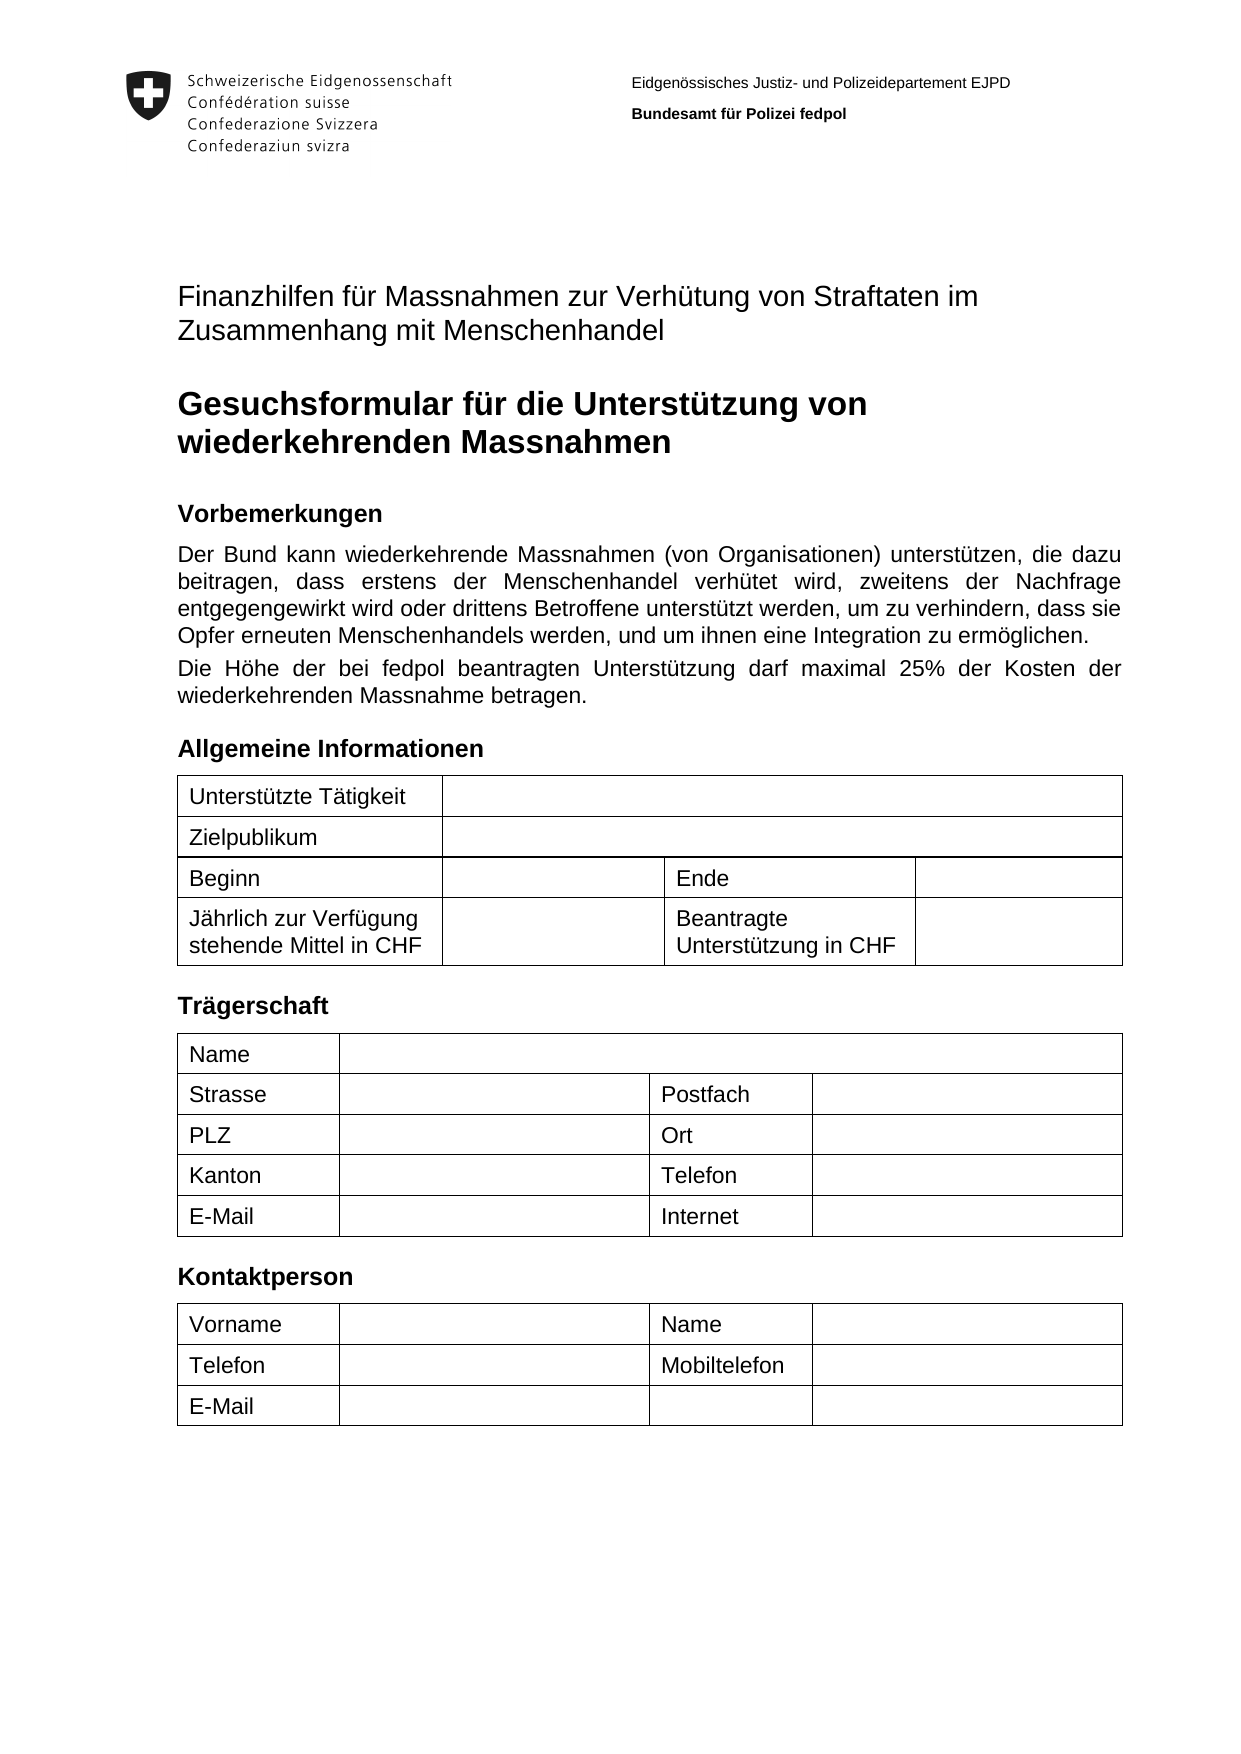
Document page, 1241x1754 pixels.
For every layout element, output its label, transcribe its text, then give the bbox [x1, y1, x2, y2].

table_cell [340, 1115, 649, 1154]
text Die Höhe der bei fedpol beantragten Unterstützung darf maximal 25% der Kosten der wiederkehrenden Massnahme betragen. [177, 654, 1122, 708]
table_header [813, 1304, 1122, 1344]
table_cell Strasse [178, 1074, 339, 1114]
table_cell PLZ [178, 1115, 339, 1154]
table_cell Internet [650, 1196, 812, 1236]
table_cell Beantragte Unterstützung in CHF [665, 898, 915, 965]
table_cell [813, 1345, 1122, 1384]
table_cell [340, 1386, 649, 1425]
table_cell [813, 1155, 1122, 1195]
text Finanzhilfen für Massnahmen zur Verhütung von Straftaten im Zusammenhang mit Menschenhandel [177, 279, 1122, 346]
text Vorbemerkungen [177, 498, 1122, 527]
table_header Unterstützte Tätigkeit [178, 776, 442, 816]
table_cell [813, 1386, 1122, 1425]
table_header [340, 1034, 1122, 1073]
table_cell [443, 898, 664, 965]
table_cell Postfach [650, 1074, 812, 1114]
table_cell Telefon [650, 1155, 812, 1195]
table_cell Jährlich zur Verfügung stehende Mittel in CHF [178, 898, 442, 965]
table_cell Kanton [178, 1155, 339, 1195]
table_cell [916, 898, 1122, 965]
table_cell E-Mail [178, 1196, 339, 1236]
table_cell E-Mail [178, 1386, 339, 1425]
text Trägerschaft [177, 991, 1122, 1020]
table_cell [340, 1345, 649, 1384]
table_cell [813, 1074, 1122, 1114]
table_cell [916, 858, 1122, 897]
picture [126, 70, 452, 177]
text Gesuchsformular für die Unterstützung von wiederkehrenden Massnahmen [177, 384, 1122, 461]
table_cell [340, 1155, 649, 1195]
table_cell Ort [650, 1115, 812, 1154]
table_cell [443, 817, 1122, 856]
table_cell [340, 1196, 649, 1236]
table_cell Mobiltelefon [650, 1345, 812, 1384]
table_cell Zielpublikum [178, 817, 442, 856]
text Kontaktperson [177, 1262, 1122, 1291]
table_cell [340, 1074, 649, 1114]
table_header Name [650, 1304, 812, 1344]
table_cell [650, 1386, 812, 1425]
table_cell [813, 1196, 1122, 1236]
text Allgemeine Informationen [177, 733, 1122, 763]
table_cell Telefon [178, 1345, 339, 1384]
text Der Bund kann wiederkehrende Massnahmen (von Organisationen) unterstützen, die dazu beitragen, dass erstens der Menschenhandel verhütet wird, zweitens der Nachfrage entgegengewirkt wird oder drittens Betroffene unterstützt werden, um zu verhindern, dass sie Opfer erneuten Menschenhandels werden, und um ihnen eine Integration zu ermöglichen. [177, 540, 1122, 648]
table_header [340, 1304, 649, 1344]
table_cell Ende [665, 858, 915, 897]
table_header Name [178, 1034, 339, 1073]
table_cell [443, 858, 664, 897]
table_header Vorname [178, 1304, 339, 1344]
table_cell Beginn [178, 858, 442, 897]
table_header [443, 776, 1122, 816]
table_cell [813, 1115, 1122, 1154]
